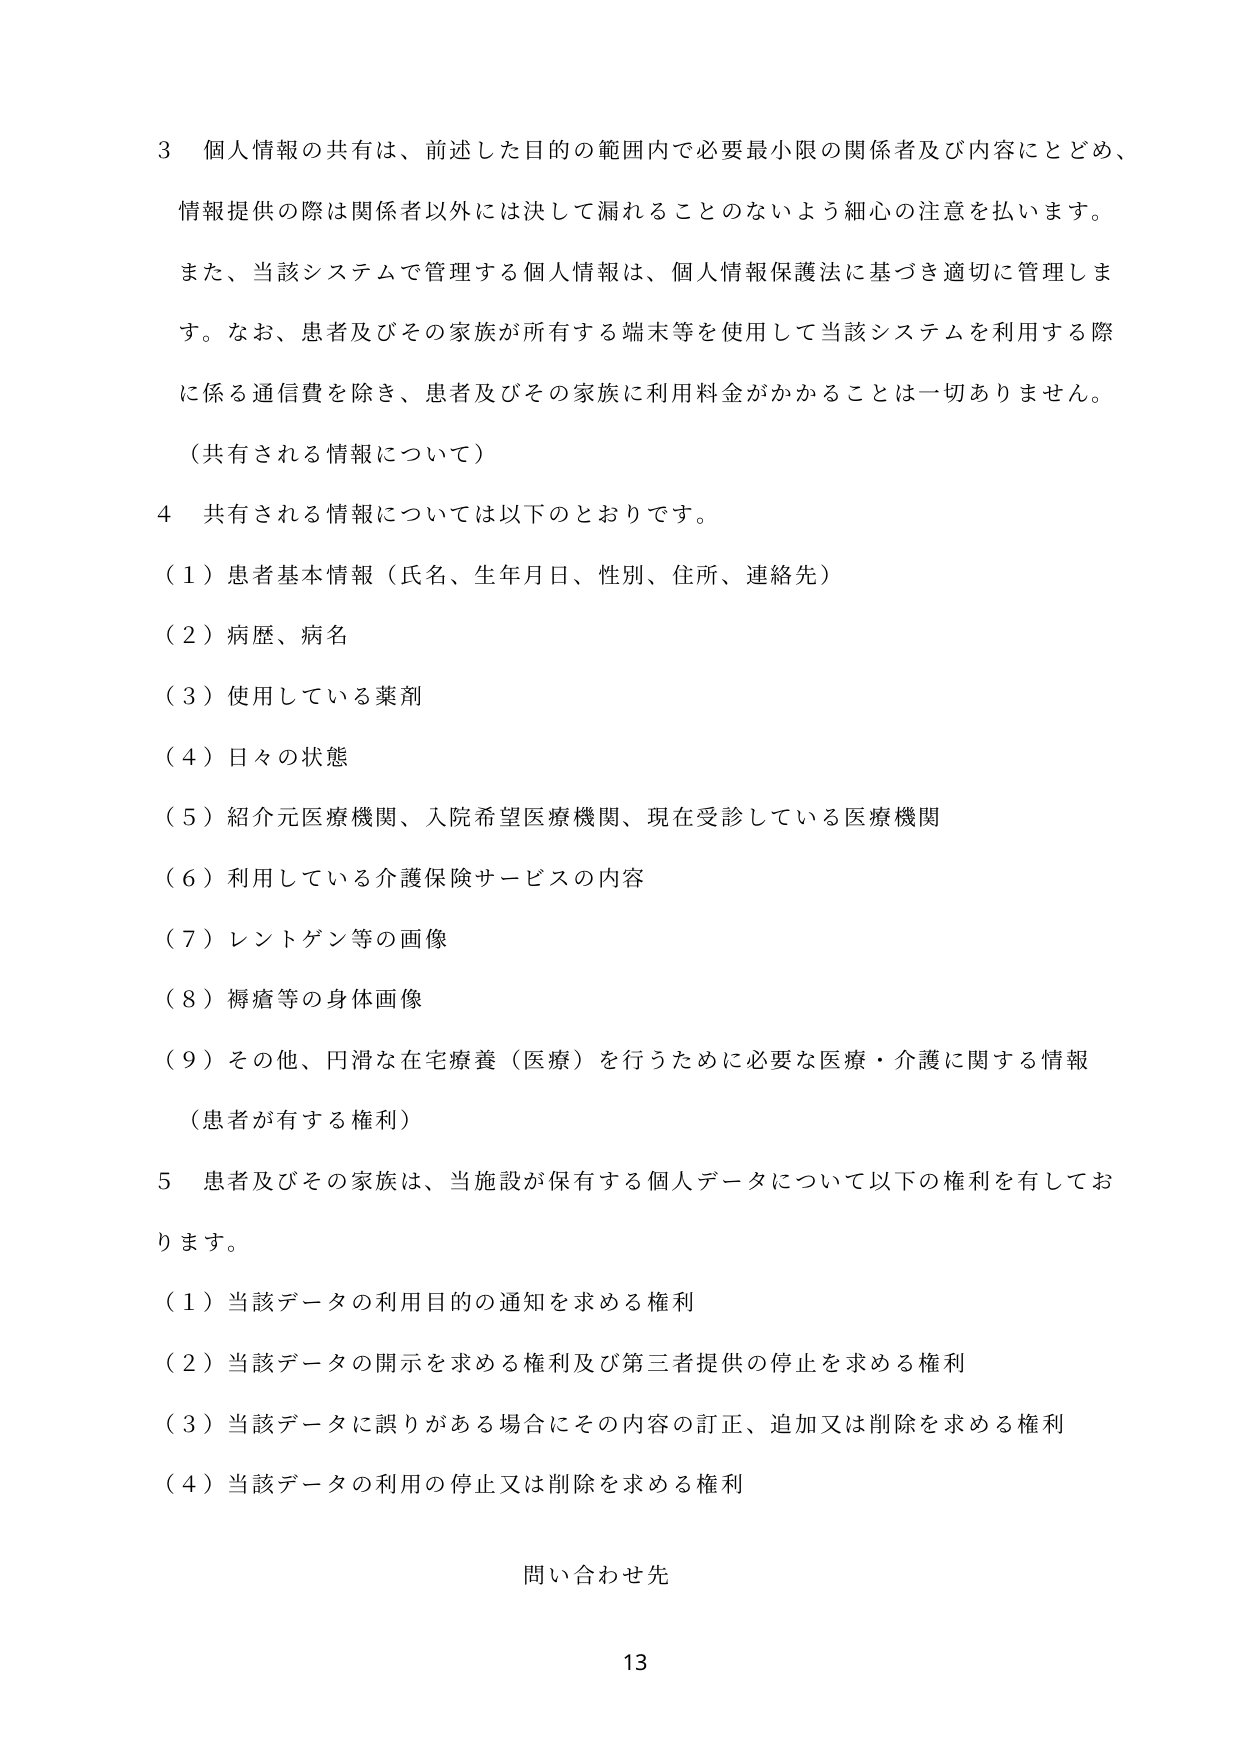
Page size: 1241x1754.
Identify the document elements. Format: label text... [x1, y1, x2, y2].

text （３）使用している薬剤 [153, 665, 1116, 725]
text （９）その他、円滑な在宅療養（医療）を行うために必要な医療・介護に関する情報 [153, 1028, 1116, 1089]
text （２）当該データの開示を求める権利及び第三者提供の停止を求める権利 [153, 1332, 1116, 1392]
text （５）紹介元医療機関、入院希望医療機関、現在受診している医療機関 [153, 786, 1116, 847]
text ３ 個人情報の共有は、前述した目的の範囲内で必要最小限の関係者及び内容にとどめ、情報提供の際は関係者以外には決して漏れることのないよう細心の注意を払います。また、当該システムで管理する個人情報は、個人情報保護法に基づき適切に管理します。なお、患者及びその家族が所有する端末等を使用して当該システムを利用する際に係る通信費を除き、患者及びその家族に利用料金がかかることは一切ありません。 [153, 119, 1116, 422]
text ５ 患者及びその家族は、当施設が保有する個人データについて以下の権利を有しております。 [153, 1150, 1116, 1271]
text 問い合わせ先 [153, 1544, 1116, 1604]
text （８）褥瘡等の身体画像 [153, 968, 1116, 1028]
text （４）日々の状態 [153, 725, 1116, 786]
text （共有される情報について） [153, 422, 1116, 483]
text （４）当該データの利用の停止又は削除を求める権利 [153, 1453, 1116, 1513]
text （患者が有する権利） [153, 1089, 1116, 1150]
text （３）当該データに誤りがある場合にその内容の訂正、追加又は削除を求める権利 [153, 1392, 1116, 1453]
text ４ 共有される情報については以下のとおりです。 [153, 483, 1116, 543]
text （２）病歴、病名 [153, 604, 1116, 665]
text （７）レントゲン等の画像 [153, 907, 1116, 968]
text （１）当該データの利用目的の通知を求める権利 [153, 1271, 1116, 1332]
text （６）利用している介護保険サービスの内容 [153, 847, 1116, 907]
text （１）患者基本情報（氏名、生年月日、性別、住所、連絡先） [153, 543, 1116, 604]
